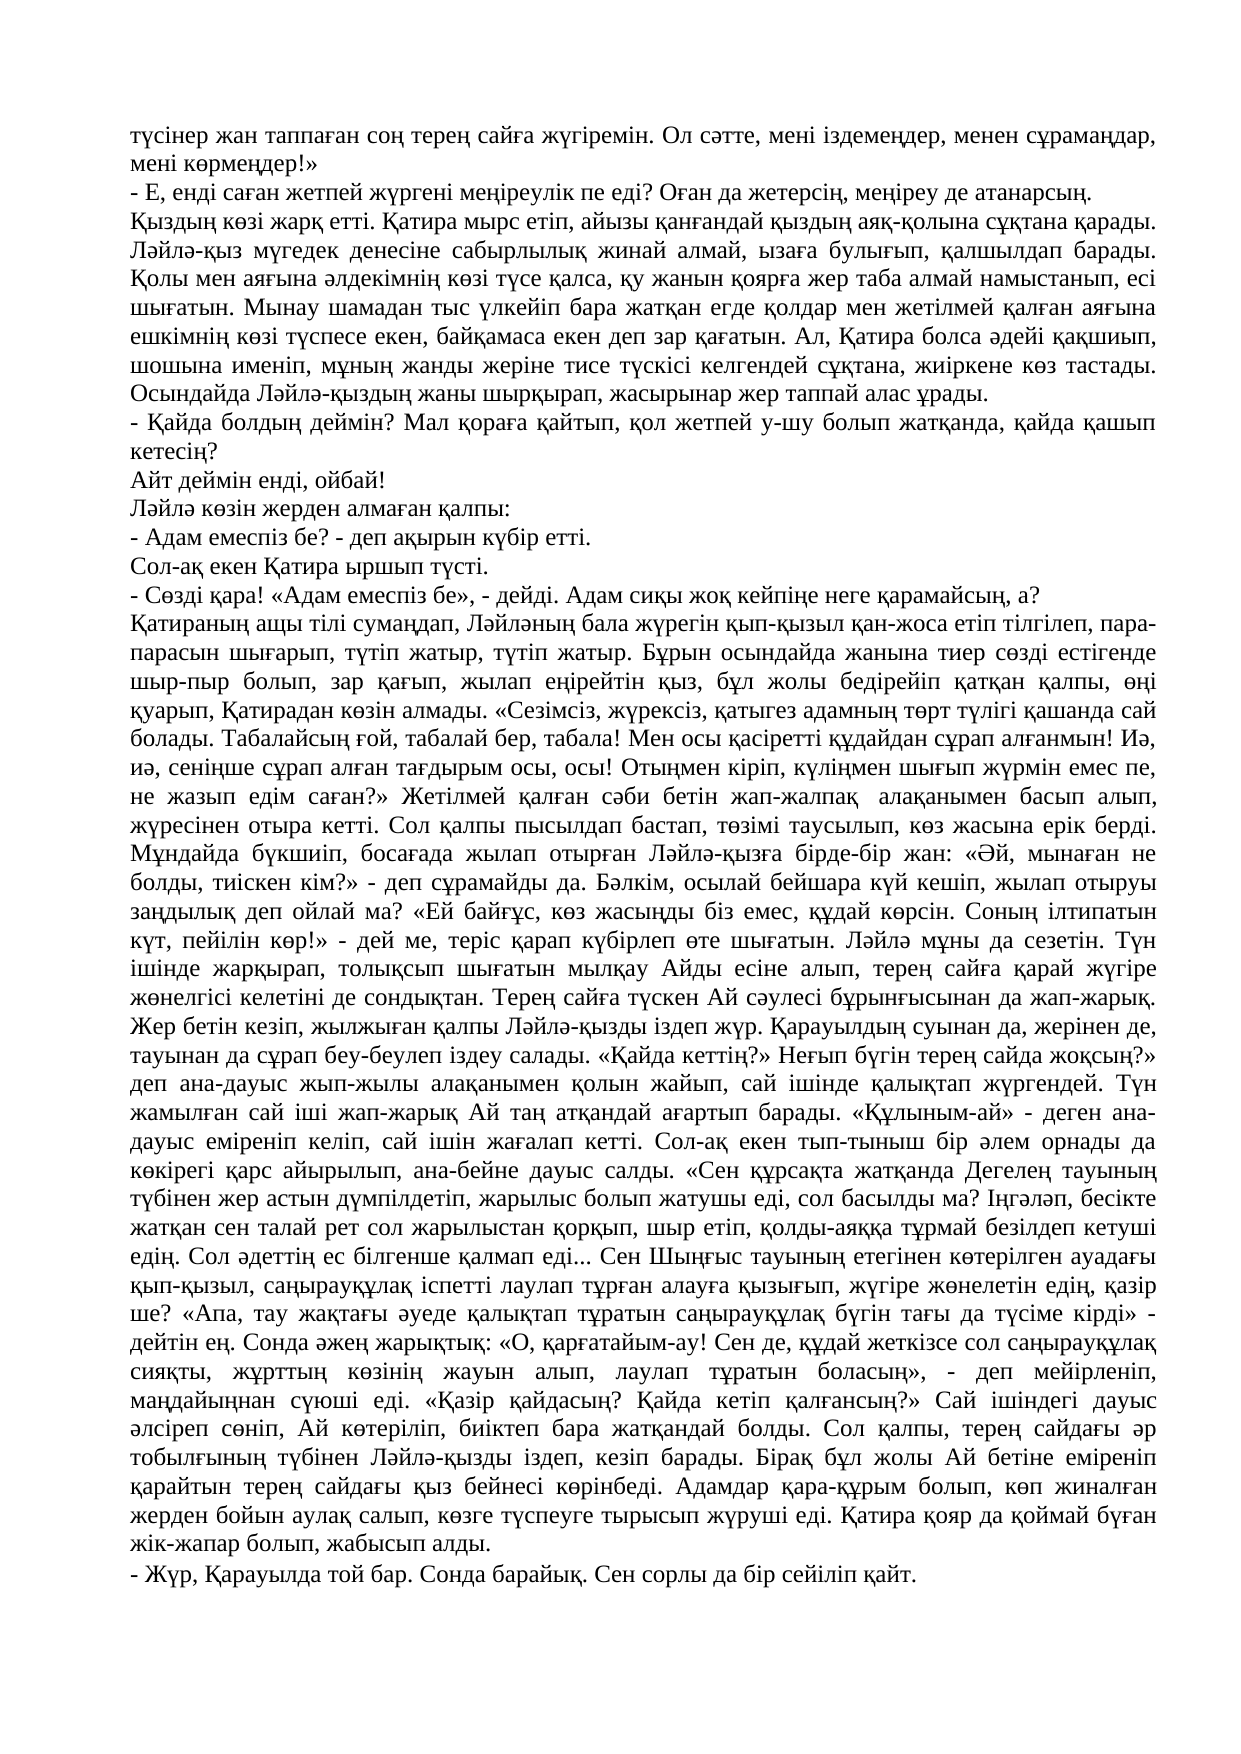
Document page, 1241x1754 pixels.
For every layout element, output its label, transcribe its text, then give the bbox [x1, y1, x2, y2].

text - Жүр, Қарауылда той бар. Сонда барайық. Сен сорлы да бір сейіліп қайт. [130, 1559, 1152, 1587]
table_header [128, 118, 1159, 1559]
